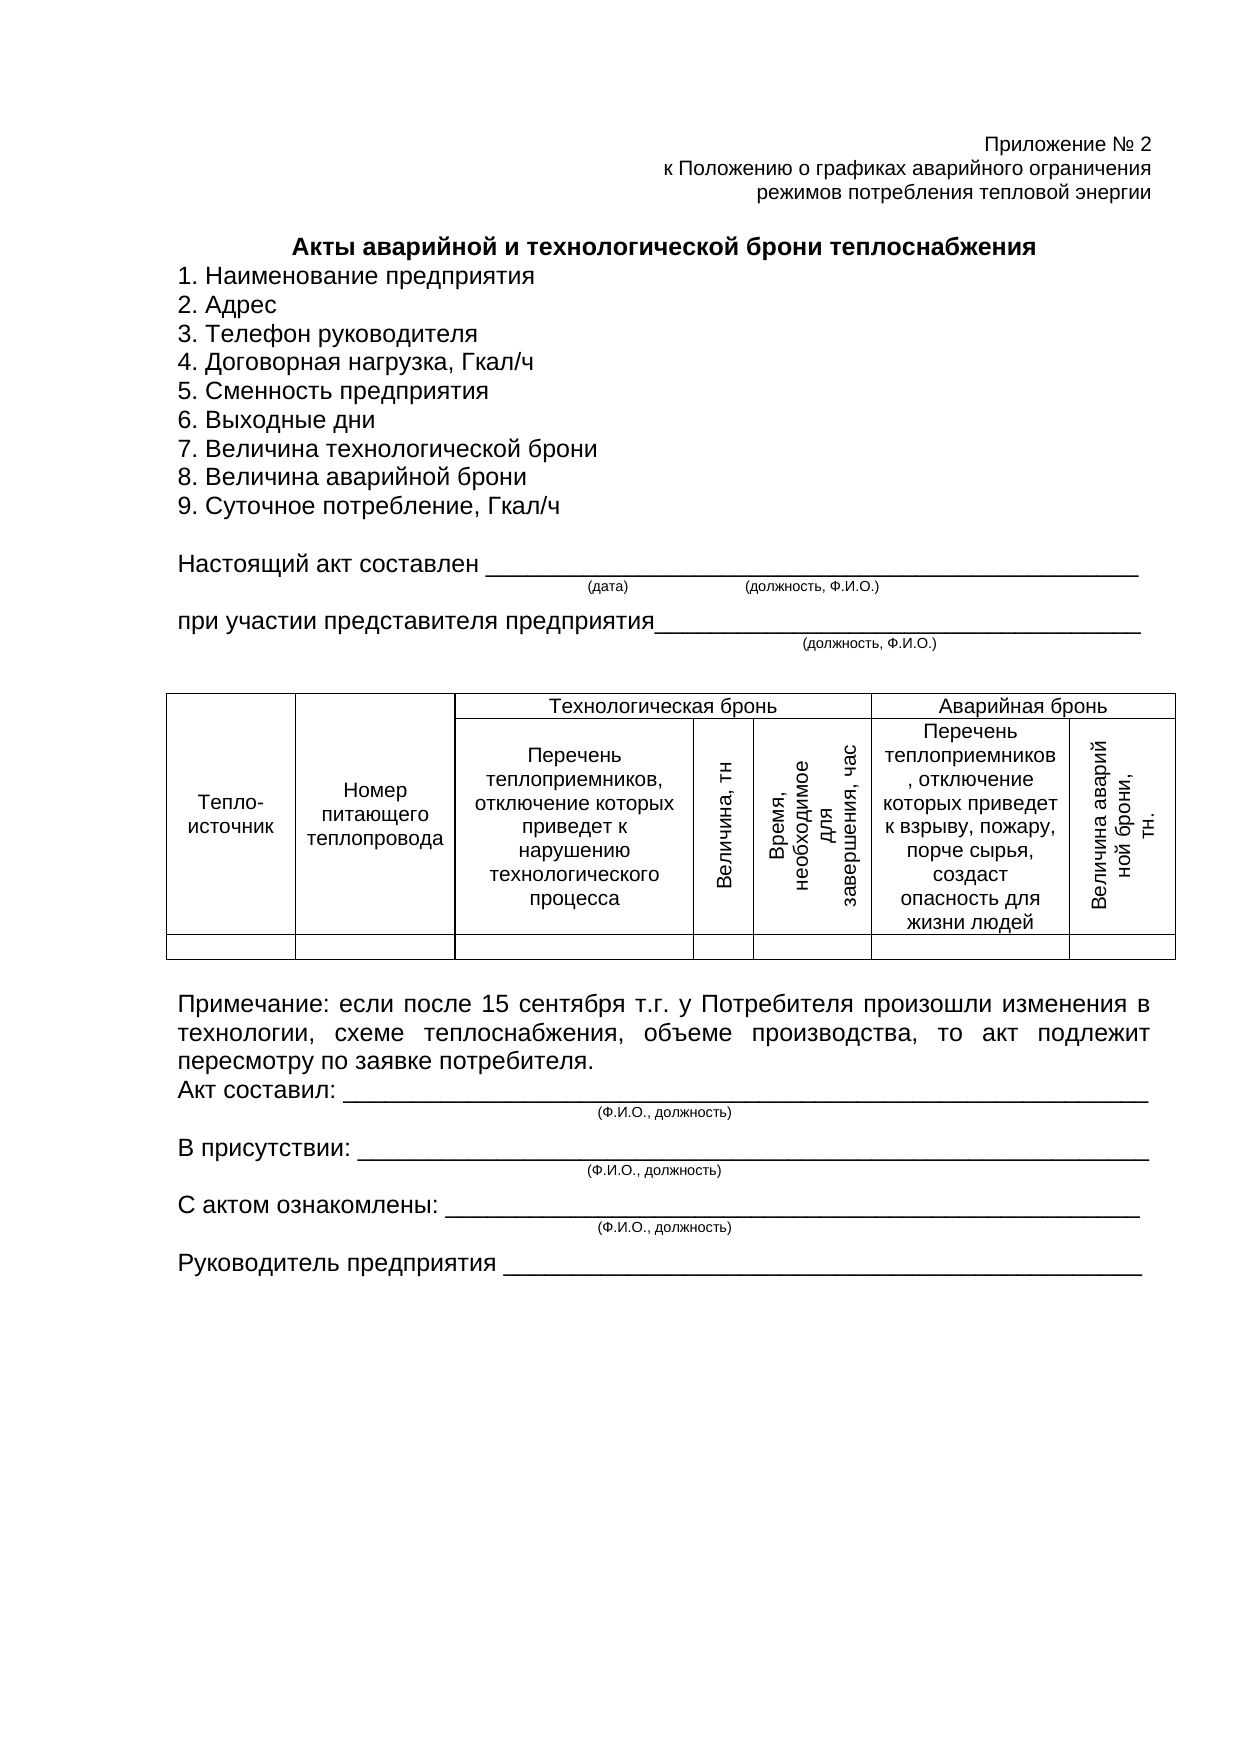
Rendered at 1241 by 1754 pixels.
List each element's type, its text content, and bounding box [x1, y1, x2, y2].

text С актом ознакомлены: __________________________________________________ [177, 1190, 1152, 1219]
text при участии представителя предприятия___________________________________ [177, 606, 1152, 635]
text (должность, Ф.И.О.) [177, 635, 1152, 664]
table_cell [456, 935, 693, 959]
table_cell [1070, 935, 1175, 959]
text 1. Наименование предприятия [177, 261, 1152, 290]
text Примечание: если после 15 сентября т.г. у Потребителя произошли изменения в технологии, схеме теплоснабжения, объеме производства, то акт подлежит пересмотру по заявке потребителя. [177, 989, 1152, 1075]
table_cell Время, необходимое для завершения, час [754, 719, 871, 934]
table_cell Перечень теплоприемников, отключение которых приведет к взрыву, пожару, порче сырья, создаст опасность для жизни людей [872, 719, 1069, 934]
table_cell [296, 935, 454, 959]
text 2. Адрес [177, 290, 1152, 319]
text (дата) (должность, Ф.И.О.) [177, 577, 1152, 606]
table_cell Величина аварий ной брони, тн. [1070, 719, 1175, 934]
text 6. Выходные дни [177, 405, 1152, 434]
text В присутствии: _________________________________________________________ [177, 1133, 1152, 1161]
table_header Тепло-источник [167, 694, 295, 934]
table_header Технологическая бронь [456, 694, 871, 717]
text 4. Договорная нагрузка, Гкал/ч [177, 347, 1152, 376]
text 3. Телефон руководителя [177, 319, 1152, 347]
text Руководитель предприятия ______________________________________________ [177, 1248, 1152, 1276]
table_cell Перечень теплоприемников, отключение которых приведет к нарушению технологического процесса [456, 719, 693, 934]
table_header Номер питающего теплопровода [296, 694, 454, 934]
text 8. Величина аварийной брони [177, 462, 1152, 491]
text (Ф.И.О., должность) [177, 1104, 1152, 1133]
text 9. Суточное потребление, Гкал/ч [177, 491, 1152, 520]
text к Положению о графиках аварийного ограничения [177, 156, 1152, 180]
text Акт составил: __________________________________________________________ [177, 1075, 1152, 1104]
text Акты аварийной и технологической брони теплоснабжения [177, 232, 1152, 261]
table_header Аварийная бронь [872, 694, 1175, 717]
table_cell [754, 935, 871, 959]
table_cell [872, 935, 1069, 959]
text (Ф.И.О., должность) [177, 1161, 1152, 1190]
text 5. Сменность предприятия [177, 376, 1152, 405]
text Приложение № 2 [177, 132, 1152, 156]
text режимов потребления тепловой энергии [177, 180, 1152, 204]
table_cell [694, 935, 753, 959]
text 7. Величина технологической брони [177, 434, 1152, 462]
table_cell [167, 935, 295, 959]
table_cell Величина, тн [694, 719, 753, 934]
text Настоящий акт составлен _______________________________________________ [177, 549, 1152, 577]
text (Ф.И.О., должность) [177, 1219, 1152, 1248]
